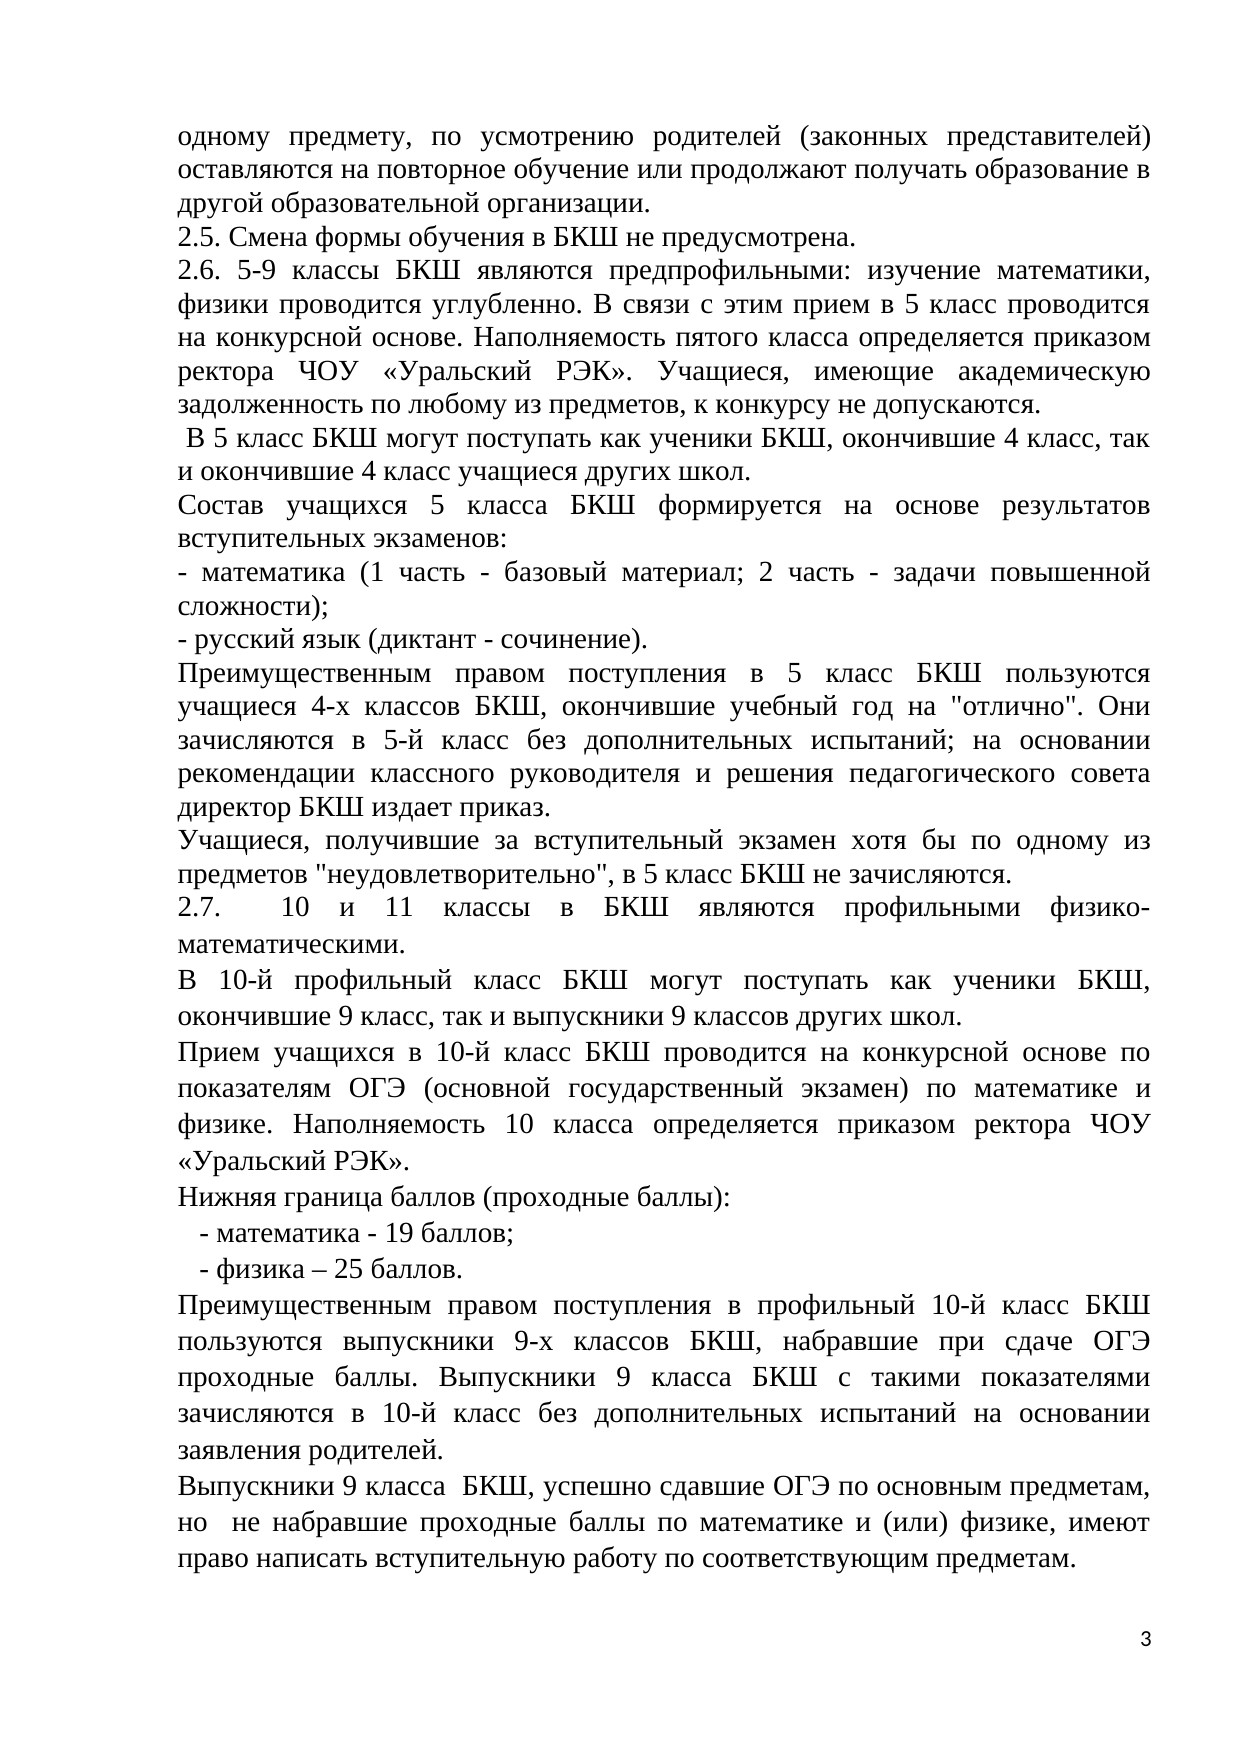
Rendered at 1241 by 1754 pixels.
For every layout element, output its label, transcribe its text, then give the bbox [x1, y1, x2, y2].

list В 10-й профильный класс БКШ могут поступать как ученики БКШ, окончившие 9 класс, так и выпускники 9 классов других школ. [177, 962, 1152, 1032]
list Преимущественным правом поступления в профильный 10-й класс БКШ пользуются выпускники 9-х классов БКШ, набравшие при сдаче ОГЭ проходные баллы. Выпускники 9 класса БКШ с такими показателями зачисляются в 10-й класс без дополнительных испытаний на основании заявления родителей. [177, 1287, 1152, 1465]
list Нижняя граница баллов (проходные баллы): [177, 1179, 1152, 1212]
text - русский язык (диктант - сочинение). [177, 621, 1152, 655]
text Учащиеся, получившие за вступительный экзамен хотя бы по одному из предметов "неудовлетворительно", в 5 класс БКШ не зачисляются. [177, 822, 1152, 889]
text В 5 класс БКШ могут поступать как ученики БКШ, окончившие 4 класс, так и окончившие 4 класс учащиеся других школ. [177, 420, 1152, 487]
list Выпускники 9 класса БКШ, успешно сдавшие ОГЭ по основным предметам, но не набравшие проходные баллы по математике и (или) физике, имеют право написать вступительную работу по соответствующим предметам. [177, 1468, 1152, 1574]
text 2.6. 5-9 классы БКШ являются предпрофильными: изучение математики, физики проводится углубленно. В связи с этим прием в 5 класс проводится на конкурсной основе. Наполняемость пятого класса определяется приказом ректора ЧОУ «Уральский РЭК». Учащиеся, имеющие академическую задолженность по любому из предметов, к конкурсу не допускаются. [177, 252, 1152, 420]
text Состав учащихся 5 класса БКШ формируется на основе результатов вступительных экзаменов: [177, 487, 1152, 554]
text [177, 118, 1152, 219]
text Преимущественным правом поступления в 5 класс БКШ пользуются учащиеся 4-х классов БКШ, окончившие учебный год на "отлично". Они зачисляются в 5-й класс без дополнительных испытаний; на основании рекомендации классного руководителя и решения педагогического совета директор БКШ издает приказ. [177, 655, 1152, 822]
list Прием учащихся в 10-й класс БКШ проводится на конкурсной основе по показателям ОГЭ (основной государственный экзамен) по математике и физике. Наполняемость 10 класса определяется приказом ректора ЧОУ «Уральский РЭК». [177, 1034, 1152, 1176]
list - физика – 25 баллов. [177, 1251, 1152, 1284]
text - математика (1 часть - базовый материал; 2 часть - задачи повышенной сложности); [177, 554, 1152, 621]
text 2.5. Смена формы обучения в БКШ не предусмотрена. [177, 219, 1152, 252]
list 2.7. 10 и 11 классы в БКШ являются профильными физико-математическими. [177, 889, 1152, 959]
list - математика - 19 баллов; [177, 1215, 1152, 1248]
